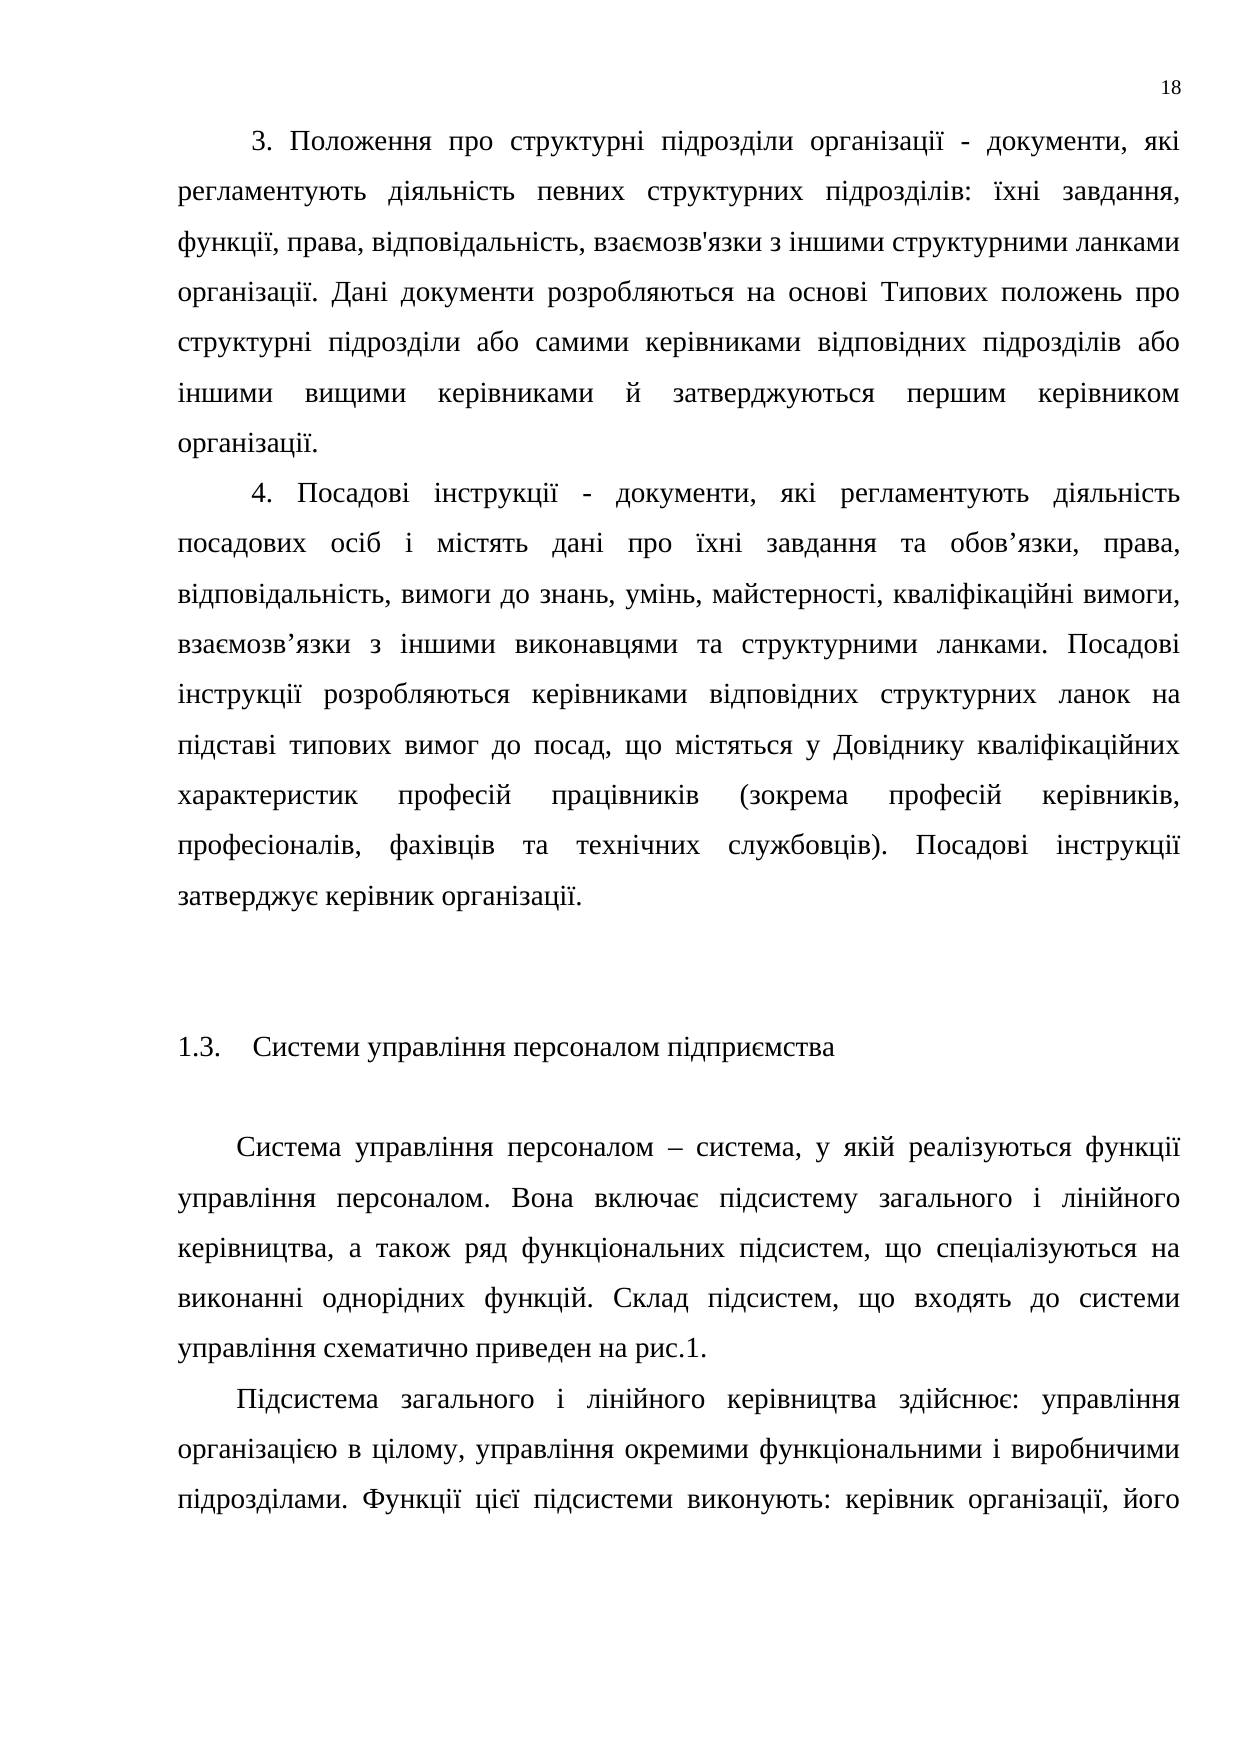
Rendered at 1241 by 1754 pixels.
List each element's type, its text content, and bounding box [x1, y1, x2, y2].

list Системи управління персоналом підприємства [177, 1029, 1181, 1062]
text 4. Посадові інструкції - документи, які регламентують діяльність посадових осіб і містять дані про їхні завдання та обов’язки, права, відповідальність, вимоги до знань, умінь, майстерності, кваліфікаційні вимоги, взаємозв’язки з іншими виконавцями та структурними ланками. Посадові інструкції розробляються керівниками відповідних структурних ланок на підставі типових вимог до посад, що містяться у Довіднику кваліфікаційних характеристик професій працівників (зокрема професій керівників, професіоналів, фахівців та технічних службовців). Посадові інструкції затверджує керівник організації. [177, 475, 1181, 911]
text Система управління персоналом – система, у якій реалізуються функції управління персоналом. Вона включає підсистему загального і лінійного керівництва, а також ряд функціональних підсистем, що спеціалізуються на виконанні однорідних функцій. Склад підсистем, що входять до системи управління схематично приведен на рис.1. [177, 1129, 1181, 1364]
text 3. Положення про структурні підрозділи організації - документи, які регламентують діяльність певних структурних підрозділів: їхні завдання, функції, права, відповідальність, взаємозв'язки з іншими структурними ланками організації. Дані документи розробляються на основі Типових положень про структурні підрозділи або самими керівниками відповідних підрозділів або іншими вищими керівниками й затверджуються першим керівником організації. [177, 123, 1181, 458]
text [177, 1381, 1181, 1515]
